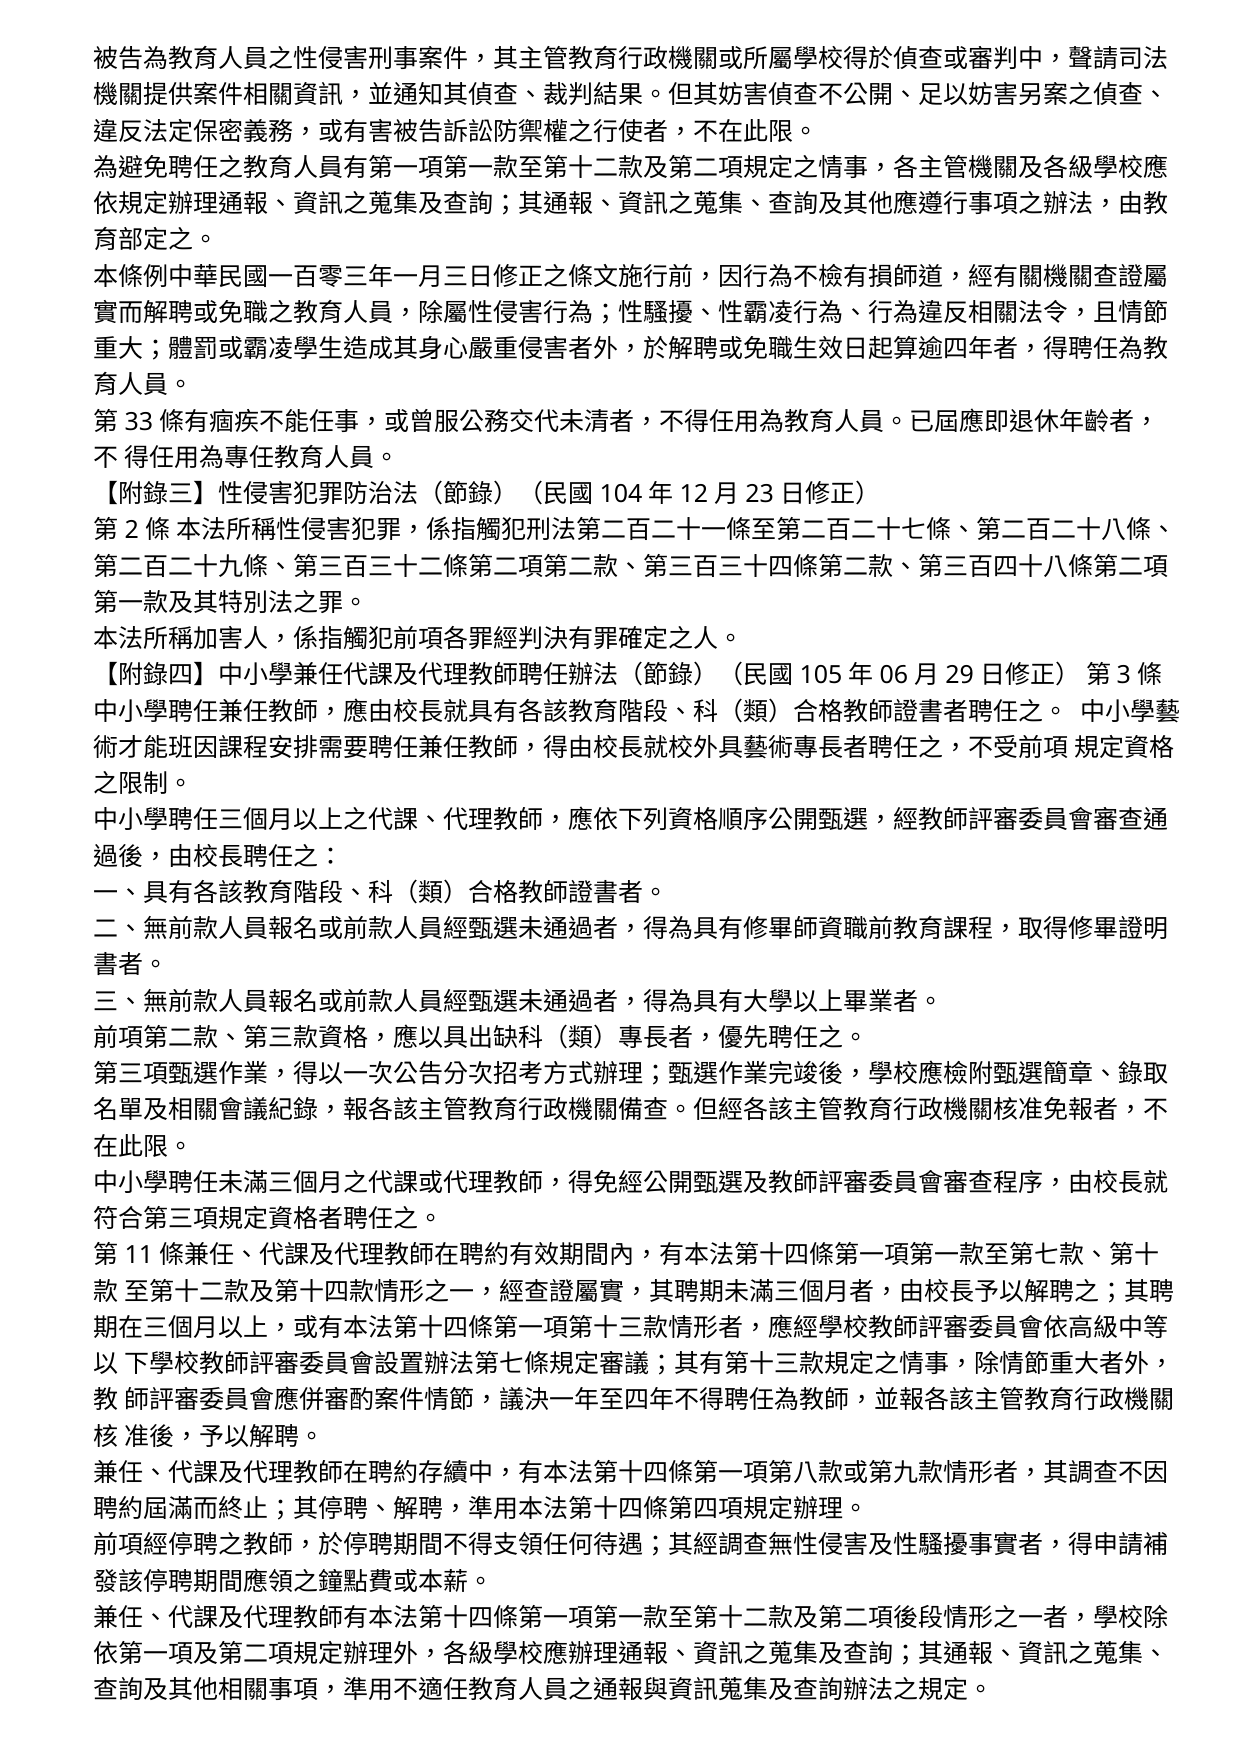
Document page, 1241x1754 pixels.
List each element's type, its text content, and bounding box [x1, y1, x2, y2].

text 二、無前款人員報名或前款人員經甄選未通過者，得為具有修畢師資職前教育課程，取得修畢證明 書者。 [94, 908, 1181, 981]
text 本條例中華民國一百零三年一月三日修正之條文施行前，因行為不檢有損師道，經有關機關查證屬 實而解聘或免職之教育人員，除屬性侵害行為；性騷擾、性霸凌行為、行為違反相關法令，且情節 重大；體罰或霸凌學生造成其身心嚴重侵害者外，於解聘或免職生效日起算逾四年者，得聘任為教 育人員。 [94, 256, 1181, 401]
text 中小學聘任三個月以上之代課、代理教師，應依下列資格順序公開甄選，經教師評審委員會審查通 過後，由校長聘任之： [94, 800, 1181, 872]
text 本法所稱加害人，係指觸犯前項各罪經判決有罪確定之人。 [94, 618, 1181, 655]
text 中小學聘任未滿三個月之代課或代理教師，得免經公開甄選及教師評審委員會審查程序，由校長就 符合第三項規定資格者聘任之。 [94, 1162, 1181, 1235]
text 第 11 條兼任、代課及代理教師在聘約有效期間內，有本法第十四條第一項第一款至第七款、第十款 至第十二款及第十四款情形之一，經查證屬實，其聘期未滿三個月者，由校長予以解聘之；其聘期在三個月以上，或有本法第十四條第一項第十三款情形者，應經學校教師評審委員會依高級中等以 下學校教師評審委員會設置辦法第七條規定審議；其有第十三款規定之情事，除情節重大者外，教 師評審委員會應併審酌案件情節，議決一年至四年不得聘任為教師，並報各該主管教育行政機關核 准後，予以解聘。 [94, 1235, 1181, 1452]
text 一、具有各該教育階段、科（類）合格教師證書者。 [94, 872, 1181, 908]
text 三、無前款人員報名或前款人員經甄選未通過者，得為具有大學以上畢業者。 [94, 981, 1181, 1017]
text 【附錄四】中小學兼任代課及代理教師聘任辦法（節錄）（民國 105 年 06 月 29 日修正） 第 3 條中小學聘任兼任教師，應由校長就具有各該教育階段、科（類）合格教師證書者聘任之。 中小學藝術才能班因課程安排需要聘任兼任教師，得由校長就校外具藝術專長者聘任之，不受前項 規定資格之限制。 [94, 655, 1181, 800]
text 兼任、代課及代理教師在聘約存續中，有本法第十四條第一項第八款或第九款情形者，其調查不因 聘約屆滿而終止；其停聘、解聘，準用本法第十四條第四項規定辦理。 [94, 1452, 1181, 1525]
text 前項第二款、第三款資格，應以具出缺科（類）專長者，優先聘任之。 [94, 1017, 1181, 1053]
text 被告為教育人員之性侵害刑事案件，其主管教育行政機關或所屬學校得於偵查或審判中，聲請司法 機關提供案件相關資訊，並通知其偵查、裁判結果。但其妨害偵查不公開、足以妨害另案之偵查、 違反法定保密義務，或有害被告訴訟防禦權之行使者，不在此限。 [94, 38, 1181, 147]
text 為避免聘任之教育人員有第一項第一款至第十二款及第二項規定之情事，各主管機關及各級學校應 依規定辦理通報、資訊之蒐集及查詢；其通報、資訊之蒐集、查詢及其他應遵行事項之辦法，由教 育部定之。 [94, 147, 1181, 256]
text 前項經停聘之教師，於停聘期間不得支領任何待遇；其經調查無性侵害及性騷擾事實者，得申請補 發該停聘期間應領之鐘點費或本薪。 [94, 1525, 1181, 1597]
text 【附錄三】性侵害犯罪防治法（節錄）（民國 104 年 12 月 23 日修正） [94, 473, 1181, 510]
text 第三項甄選作業，得以一次公告分次招考方式辦理；甄選作業完竣後，學校應檢附甄選簡章、錄取 名單及相關會議紀錄，報各該主管教育行政機關備查。但經各該主管教育行政機關核准免報者，不 在此限。 [94, 1053, 1181, 1162]
text 第 2 條 本法所稱性侵害犯罪，係指觸犯刑法第二百二十一條至第二百二十七條、第二百二十八條、 第二百二十九條、第三百三十二條第二項第二款、第三百三十四條第二款、第三百四十八條第二項 第一款及其特別法之罪。 [94, 510, 1181, 618]
text 第 33 條有痼疾不能任事，或曾服公務交代未清者，不得任用為教育人員。已屆應即退休年齡者，不 得任用為專任教育人員。 [94, 401, 1181, 473]
text 兼任、代課及代理教師有本法第十四條第一項第一款至第十二款及第二項後段情形之一者，學校除 依第一項及第二項規定辦理外，各級學校應辦理通報、資訊之蒐集及查詢；其通報、資訊之蒐集、 查詢及其他相關事項，準用不適任教育人員之通報與資訊蒐集及查詢辦法之規定。 [94, 1597, 1181, 1706]
